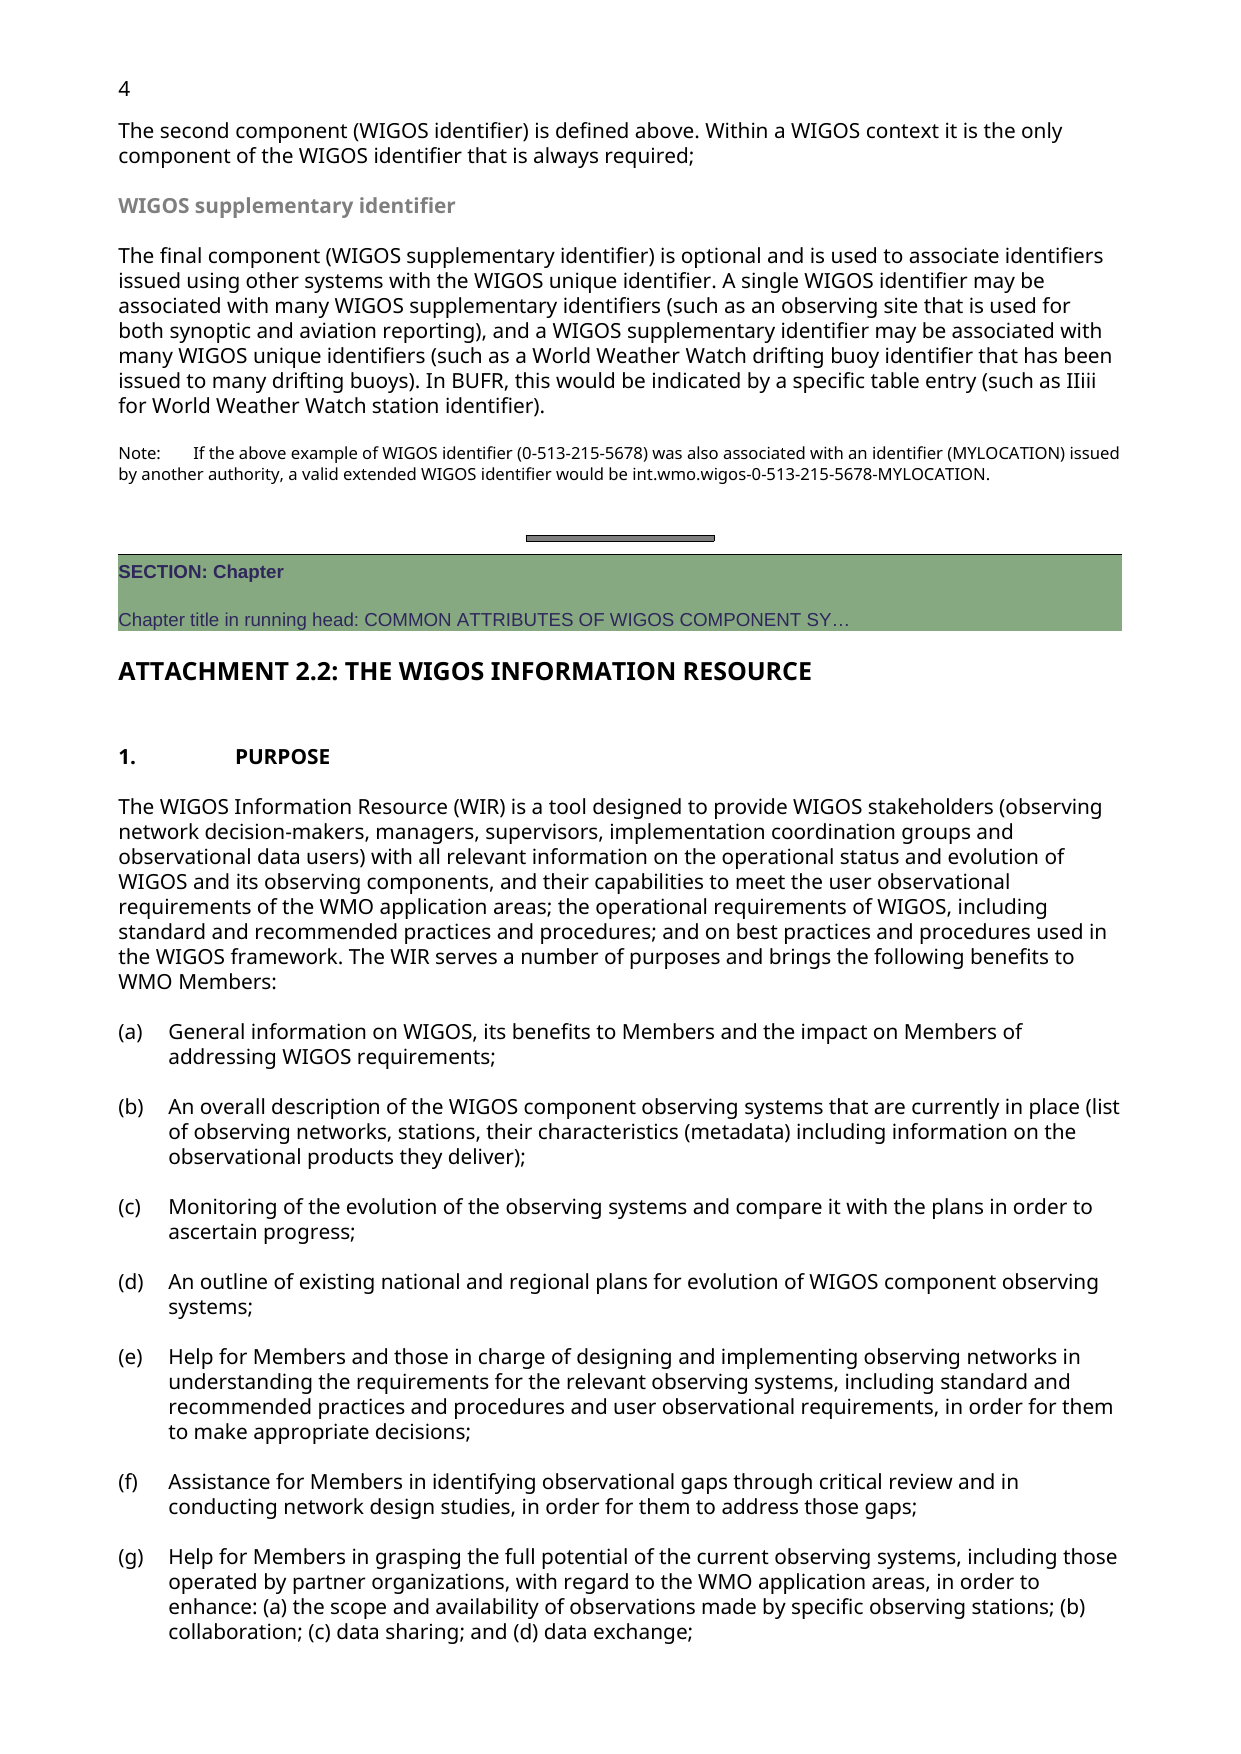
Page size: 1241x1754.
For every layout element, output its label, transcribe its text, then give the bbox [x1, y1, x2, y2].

text (b) An overall description of the WIGOS component observing systems that are currently in place (list of observing networks, stations, their characteristics (metadata) including information on the observational products they deliver); [118, 1094, 1122, 1169]
text Note: If the above example of WIGOS identifier (0-513-215-5678) was also associated with an identifier (MYLOCATION) issued by another authority, a valid extended WIGOS identifier would be int.wmo.wigos-0-513-215-5678-MYLOCATION. [118, 443, 1122, 485]
text (e) Help for Members and those in charge of designing and implementing observing networks in understanding the requirements for the relevant observing systems, including standard and recommended practices and procedures and user observational requirements, in order for them to make appropriate decisions; [118, 1344, 1122, 1444]
text WIGOS supplementary identifier [118, 193, 1122, 218]
text The final component (WIGOS supplementary identifier) is optional and is used to associate identifiers issued using other systems with the WIGOS unique identifier. A single WIGOS identifier may be associated with many WIGOS supplementary identifiers (such as an observing site that is used for both synoptic and aviation reporting), and a WIGOS supplementary identifier may be associated with many WIGOS unique identifiers (such as a World Weather Watch drifting buoy identifier that has been issued to many drifting buoys). In BUFR, this would be indicated by a specific table entry (such as IIiii for World Weather Watch station identifier). [118, 243, 1122, 418]
text (d) An outline of existing national and regional plans for evolution of WIGOS component observing systems; [118, 1269, 1122, 1319]
text (g) Help for Members in grasping the full potential of the current observing systems, including those operated by partner organizations, with regard to the WMO application areas, in order to enhance: (a) the scope and availability of observations made by specific observing stations; (b) collaboration; (c) data sharing; and (d) data exchange; [118, 1544, 1122, 1644]
text (c) Monitoring of the evolution of the observing systems and compare it with the plans in order to ascertain progress; [118, 1194, 1122, 1244]
text The WIGOS Information Resource (WIR) is a tool designed to provide WIGOS stakeholders (observing network decision-makers, managers, supervisors, implementation coordination groups and observational data users) with all relevant information on the operational status and evolution of WIGOS and its observing components, and their capabilities to meet the user observational requirements of the WMO application areas; the operational requirements of WIGOS, including standard and recommended practices and procedures; and on best practices and procedures used in the WIGOS framework. The WIR serves a number of purposes and brings the following benefits to WMO Members: [118, 794, 1122, 994]
subtitle 1. Purpose [118, 744, 1122, 769]
text ATTACHMENT 2.2: THE WIGOS INFORMATION RESOURCE [118, 657, 1122, 686]
text (a) General information on WIGOS, its benefits to Members and the impact on Members of addressing WIGOS requirements; [118, 1019, 1122, 1069]
text (f) Assistance for Members in identifying observational gaps through critical review and in conducting network design studies, in order for them to address those gaps; [118, 1469, 1122, 1519]
text The second component (WIGOS identifier) is defined above. Within a WIGOS context it is the only component of the WIGOS identifier that is always required; [118, 118, 1122, 168]
